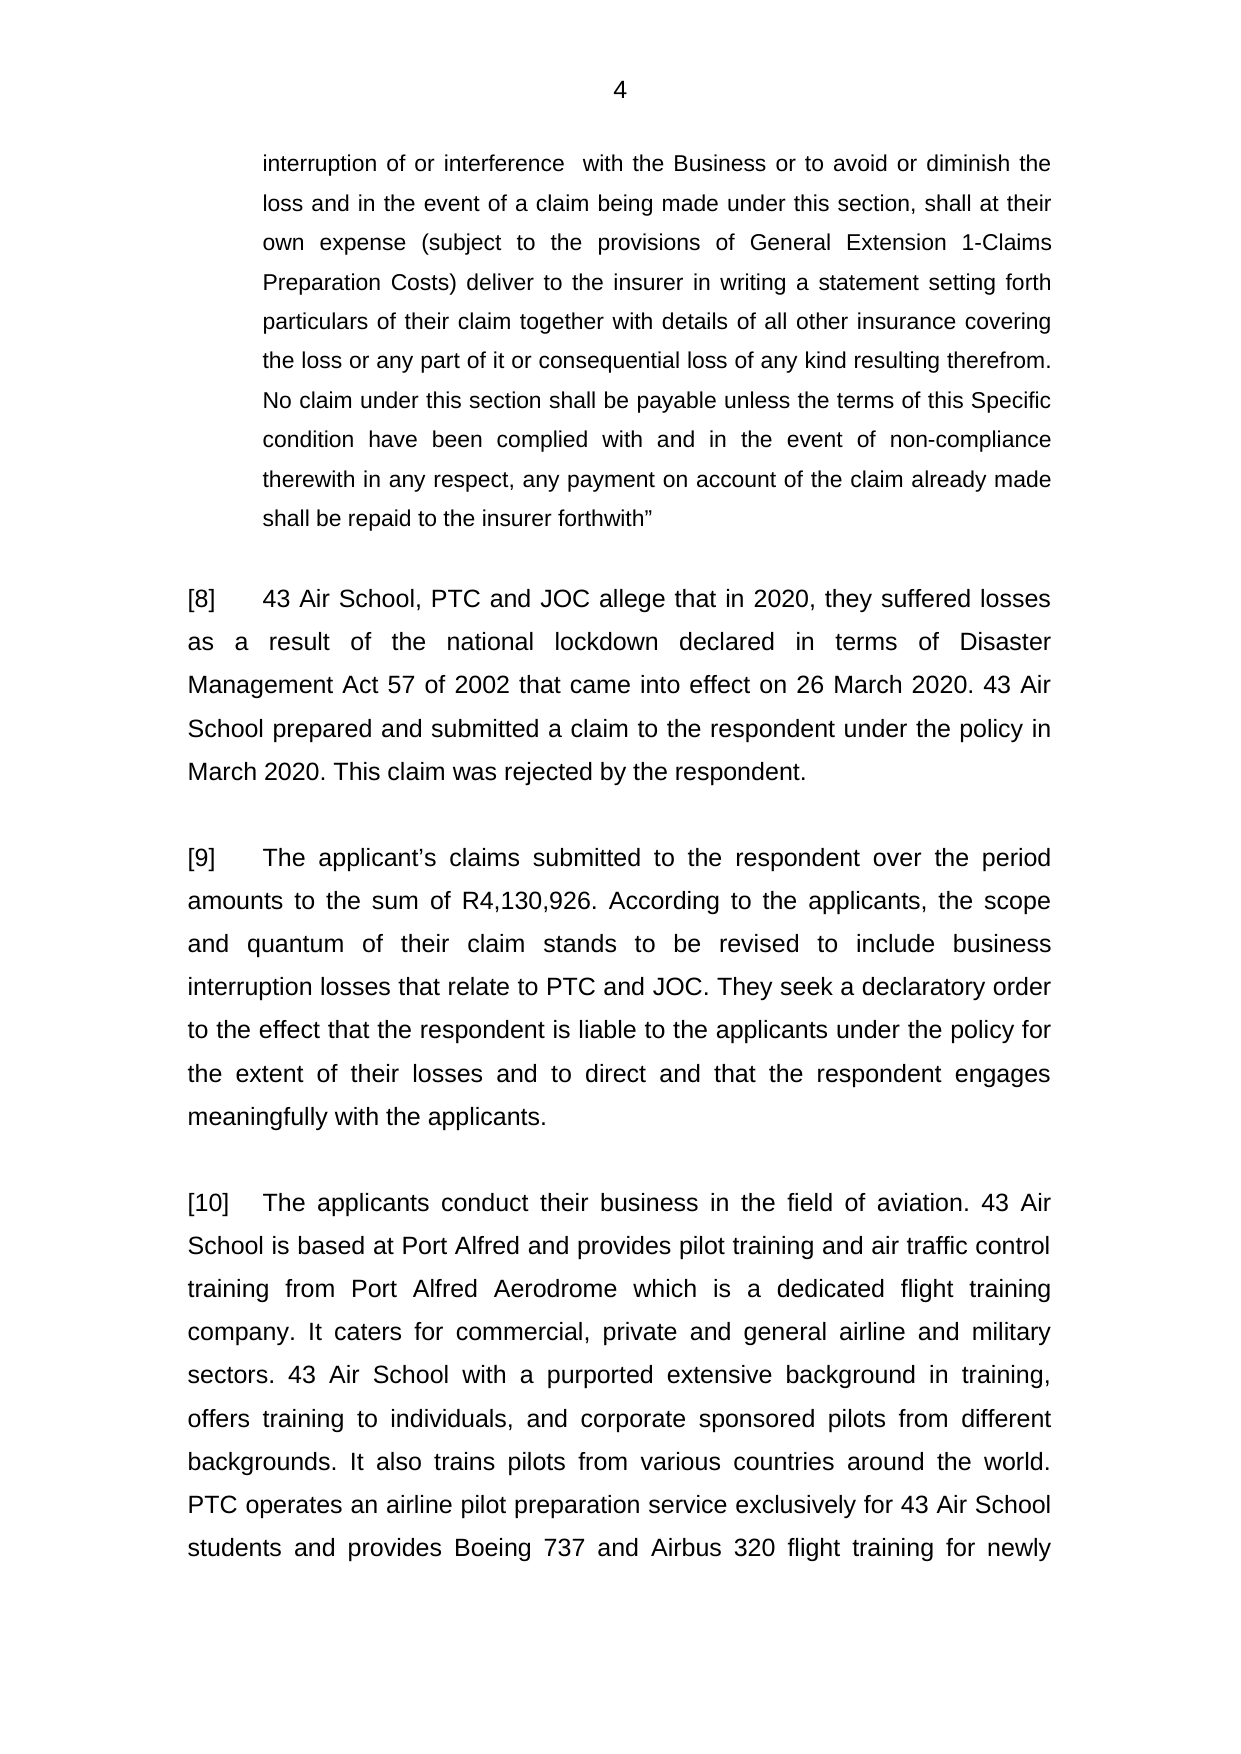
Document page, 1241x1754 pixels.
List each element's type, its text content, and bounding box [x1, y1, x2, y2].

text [187, 1188, 1053, 1562]
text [262, 150, 1053, 532]
text [9] The applicant’s claims submitted to the respondent over the period amounts to the sum of R4,130,926. According to the applicants, the scope and quantum of their claim stands to be revised to include business interruption losses that relate to PTC and JOC. They seek a declaratory order to the effect that the respondent is liable to the applicants under the policy for the extent of their losses and to direct and that the respondent engages meaningfully with the applicants. [187, 843, 1053, 1131]
text [8] 43 Air School, PTC and JOC allege that in 2020, they suffered losses as a result of the national lockdown declared in terms of Disaster Management Act 57 of 2002 that came into effect on 26 March 2020. 43 Air School prepared and submitted a claim to the respondent under the policy in March 2020. This claim was rejected by the respondent. [187, 584, 1053, 786]
